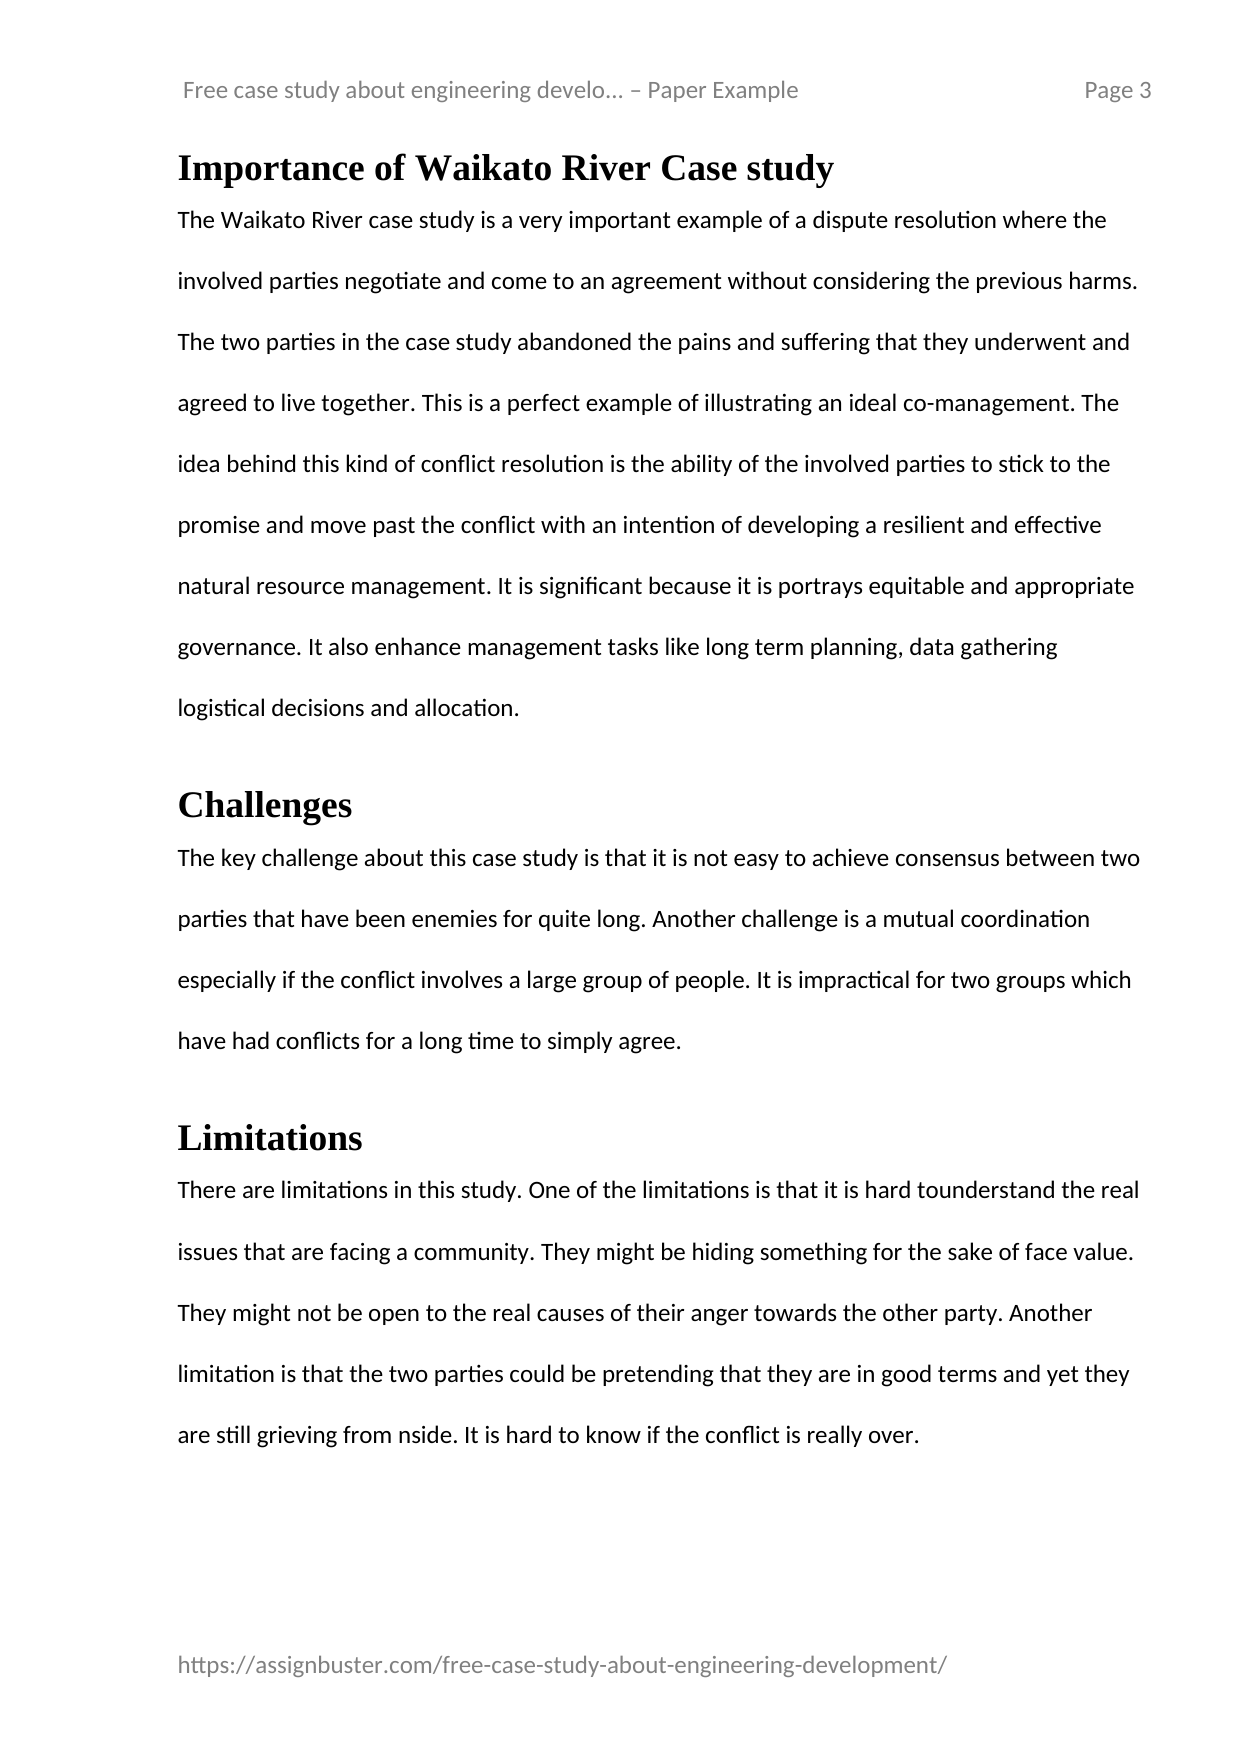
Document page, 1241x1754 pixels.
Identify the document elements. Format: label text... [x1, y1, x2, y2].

text The key challenge about this case study is that it is not easy to achieve consensus between two parties that have been enemies for quite long. Another challenge is a mutual coordination especially if the conflict involves a large group of people. It is impractical for two groups which have had conflicts for a long time to simply agree. [177, 842, 1152, 1056]
subtitle Importance of Waikato River Case study [177, 145, 1152, 188]
text The Waikato River case study is a very important example of a dispute resolution where the involved parties negotiate and come to an agreement without considering the previous harms. The two parties in the case study abandoned the pains and suffering that they underwent and agreed to live together. This is a perfect example of illustrating an ideal co-management. The idea behind this kind of conflict resolution is the ability of the involved parties to stick to the promise and move past the conflict with an intention of developing a resilient and effective natural resource management. It is significant because it is portrays equitable and appropriate governance. It also enhance management tasks like long term planning, data gathering logistical decisions and allocation. [177, 204, 1152, 723]
text There are limitations in this study. One of the limitations is that it is hard tounderstand the real issues that are facing a community. They might be hiding something for the sake of face value. They might not be open to the real causes of their anger towards the other party. Another limitation is that the two parties could be pretending that they are in good terms and yet they are still grieving from nside. It is hard to know if the conflict is really over. [177, 1175, 1152, 1449]
subtitle Challenges [177, 783, 1152, 826]
subtitle Limitations [177, 1116, 1152, 1159]
